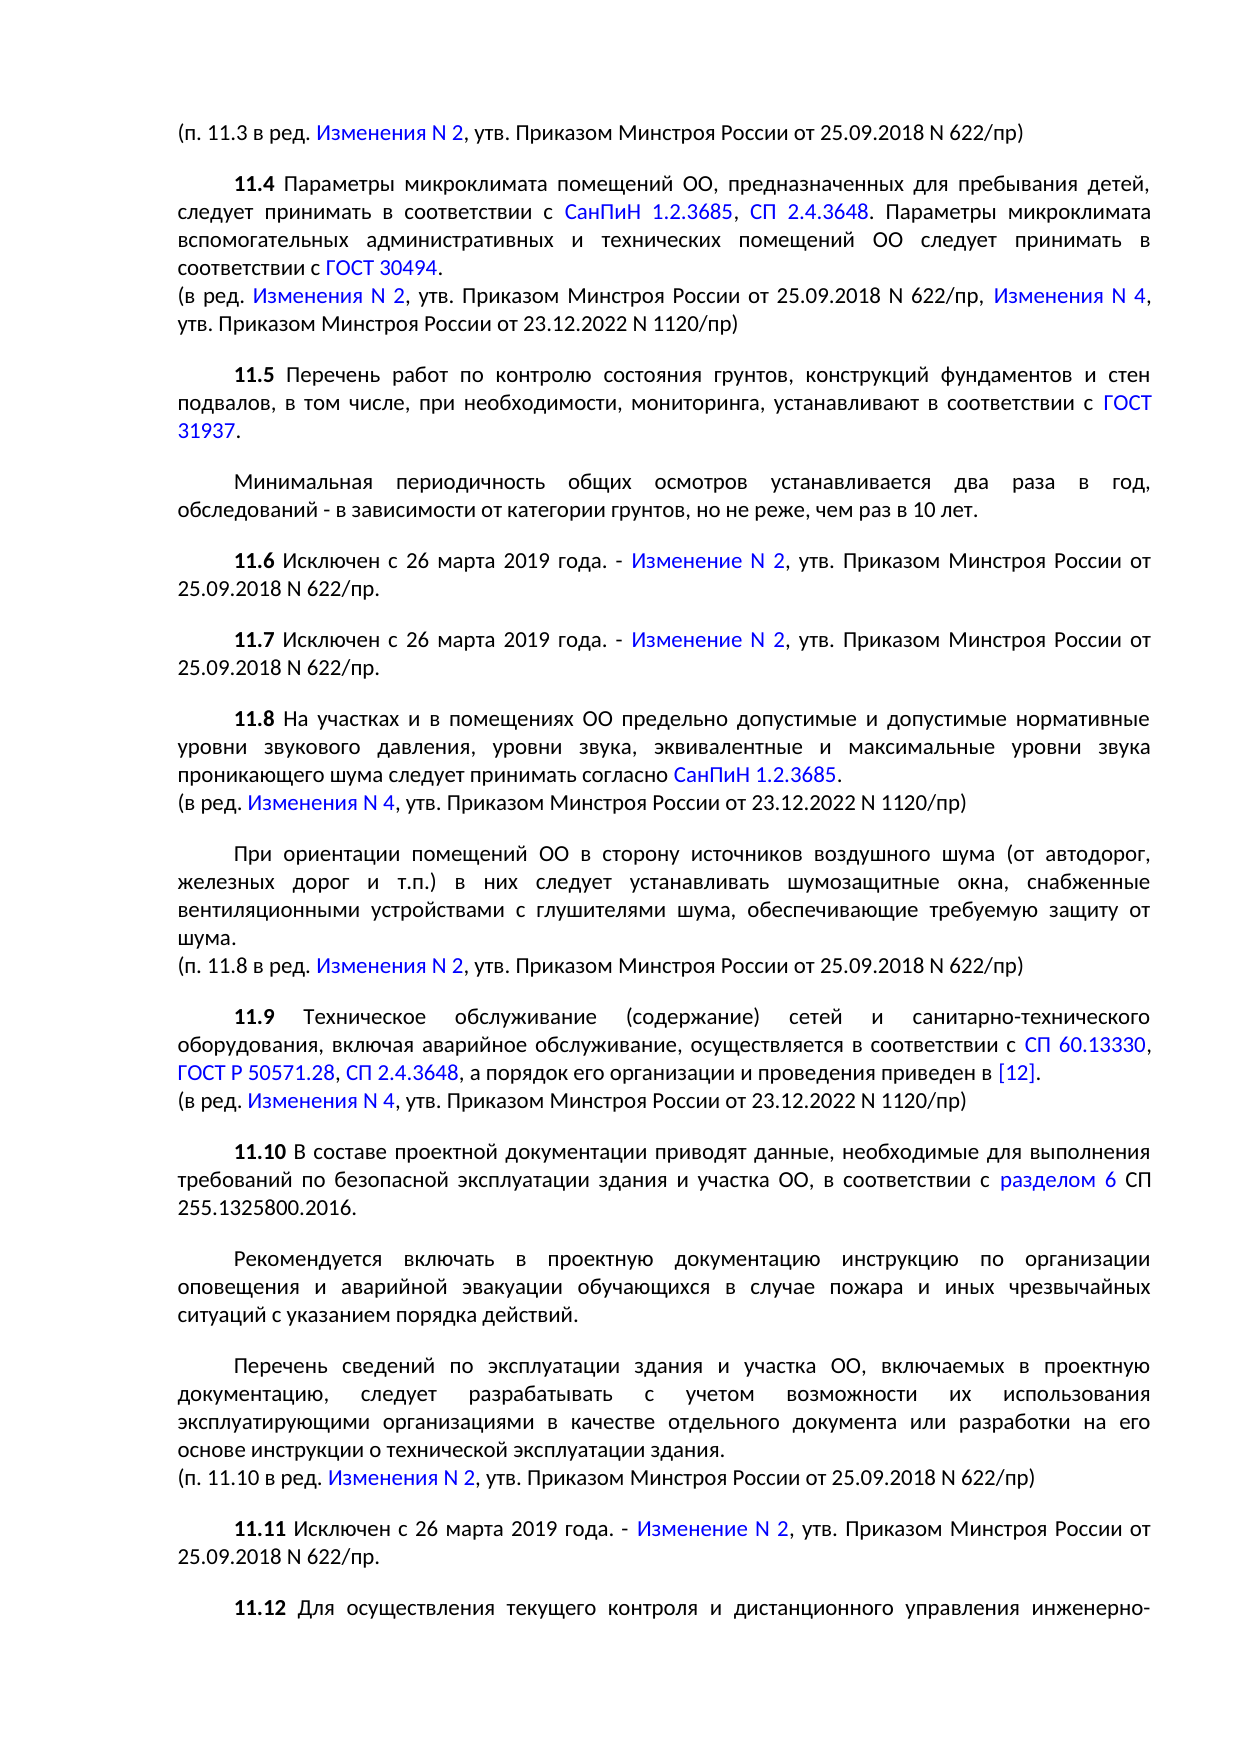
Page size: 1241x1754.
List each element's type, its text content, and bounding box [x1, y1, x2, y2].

text (в ред. Изменения N 4, утв. Приказом Минстроя России от 23.12.2022 N 1120/пр) [177, 788, 1152, 816]
text 11.8 На участках и в помещениях ОО предельно допустимые и допустимые нормативные уровни звукового давления, уровни звука, эквивалентные и максимальные уровни звука проникающего шума следует принимать согласно СанПиН 1.2.3685. [177, 704, 1152, 788]
text 11.9 Техническое обслуживание (содержание) сетей и санитарно-технического оборудования, включая аварийное обслуживание, осуществляется в соответствии с СП 60.13330, ГОСТ Р 50571.28, СП 2.4.3648, а порядок его организации и проведения приведен в [12]. [177, 1002, 1152, 1086]
text Рекомендуется включать в проектную документацию инструкцию по организации оповещения и аварийной эвакуации обучающихся в случае пожара и иных чрезвычайных ситуаций с указанием порядка действий. [177, 1244, 1152, 1328]
text 11.10 В составе проектной документации приводят данные, необходимые для выполнения требований по безопасной эксплуатации здания и участка ОО, в соответствии с разделом 6 СП 255.1325800.2016. [177, 1137, 1152, 1221]
text (в ред. Изменения N 2, утв. Приказом Минстроя России от 25.09.2018 N 622/пр, Изменения N 4, утв. Приказом Минстроя России от 23.12.2022 N 1120/пр) [177, 281, 1152, 337]
text (п. 11.8 в ред. Изменения N 2, утв. Приказом Минстроя России от 25.09.2018 N 622/пр) [177, 951, 1152, 979]
text (в ред. Изменения N 4, утв. Приказом Минстроя России от 23.12.2022 N 1120/пр) [177, 1086, 1152, 1114]
text 11.5 Перечень работ по контролю состояния грунтов, конструкций фундаментов и стен подвалов, в том числе, при необходимости, мониторинга, устанавливают в соответствии с ГОСТ 31937. [177, 360, 1152, 444]
text (п. 11.3 в ред. Изменения N 2, утв. Приказом Минстроя России от 25.09.2018 N 622/пр) [177, 118, 1152, 146]
text (п. 11.10 в ред. Изменения N 2, утв. Приказом Минстроя России от 25.09.2018 N 622/пр) [177, 1463, 1152, 1491]
text 11.7 Исключен с 26 марта 2019 года. - Изменение N 2, утв. Приказом Минстроя России от 25.09.2018 N 622/пр. [177, 625, 1152, 681]
text Минимальная периодичность общих осмотров устанавливается два раза в год, обследований - в зависимости от категории грунтов, но не реже, чем раз в 10 лет. [177, 467, 1152, 523]
text 11.4 Параметры микроклимата помещений ОО, предназначенных для пребывания детей, следует принимать в соответствии с СанПиН 1.2.3685, СП 2.4.3648. Параметры микроклимата вспомогательных административных и технических помещений ОО следует принимать в соответствии с ГОСТ 30494. [177, 169, 1152, 281]
text 11.6 Исключен с 26 марта 2019 года. - Изменение N 2, утв. Приказом Минстроя России от 25.09.2018 N 622/пр. [177, 546, 1152, 602]
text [177, 1593, 1152, 1621]
text При ориентации помещений ОО в сторону источников воздушного шума (от автодорог, железных дорог и т.п.) в них следует устанавливать шумозащитные окна, снабженные вентиляционными устройствами с глушителями шума, обеспечивающие требуемую защиту от шума. [177, 839, 1152, 951]
text Перечень сведений по эксплуатации здания и участка ОО, включаемых в проектную документацию, следует разрабатывать с учетом возможности их использования эксплуатирующими организациями в качестве отдельного документа или разработки на его основе инструкции о технической эксплуатации здания. [177, 1351, 1152, 1463]
text 11.11 Исключен с 26 марта 2019 года. - Изменение N 2, утв. Приказом Минстроя России от 25.09.2018 N 622/пр. [177, 1514, 1152, 1570]
